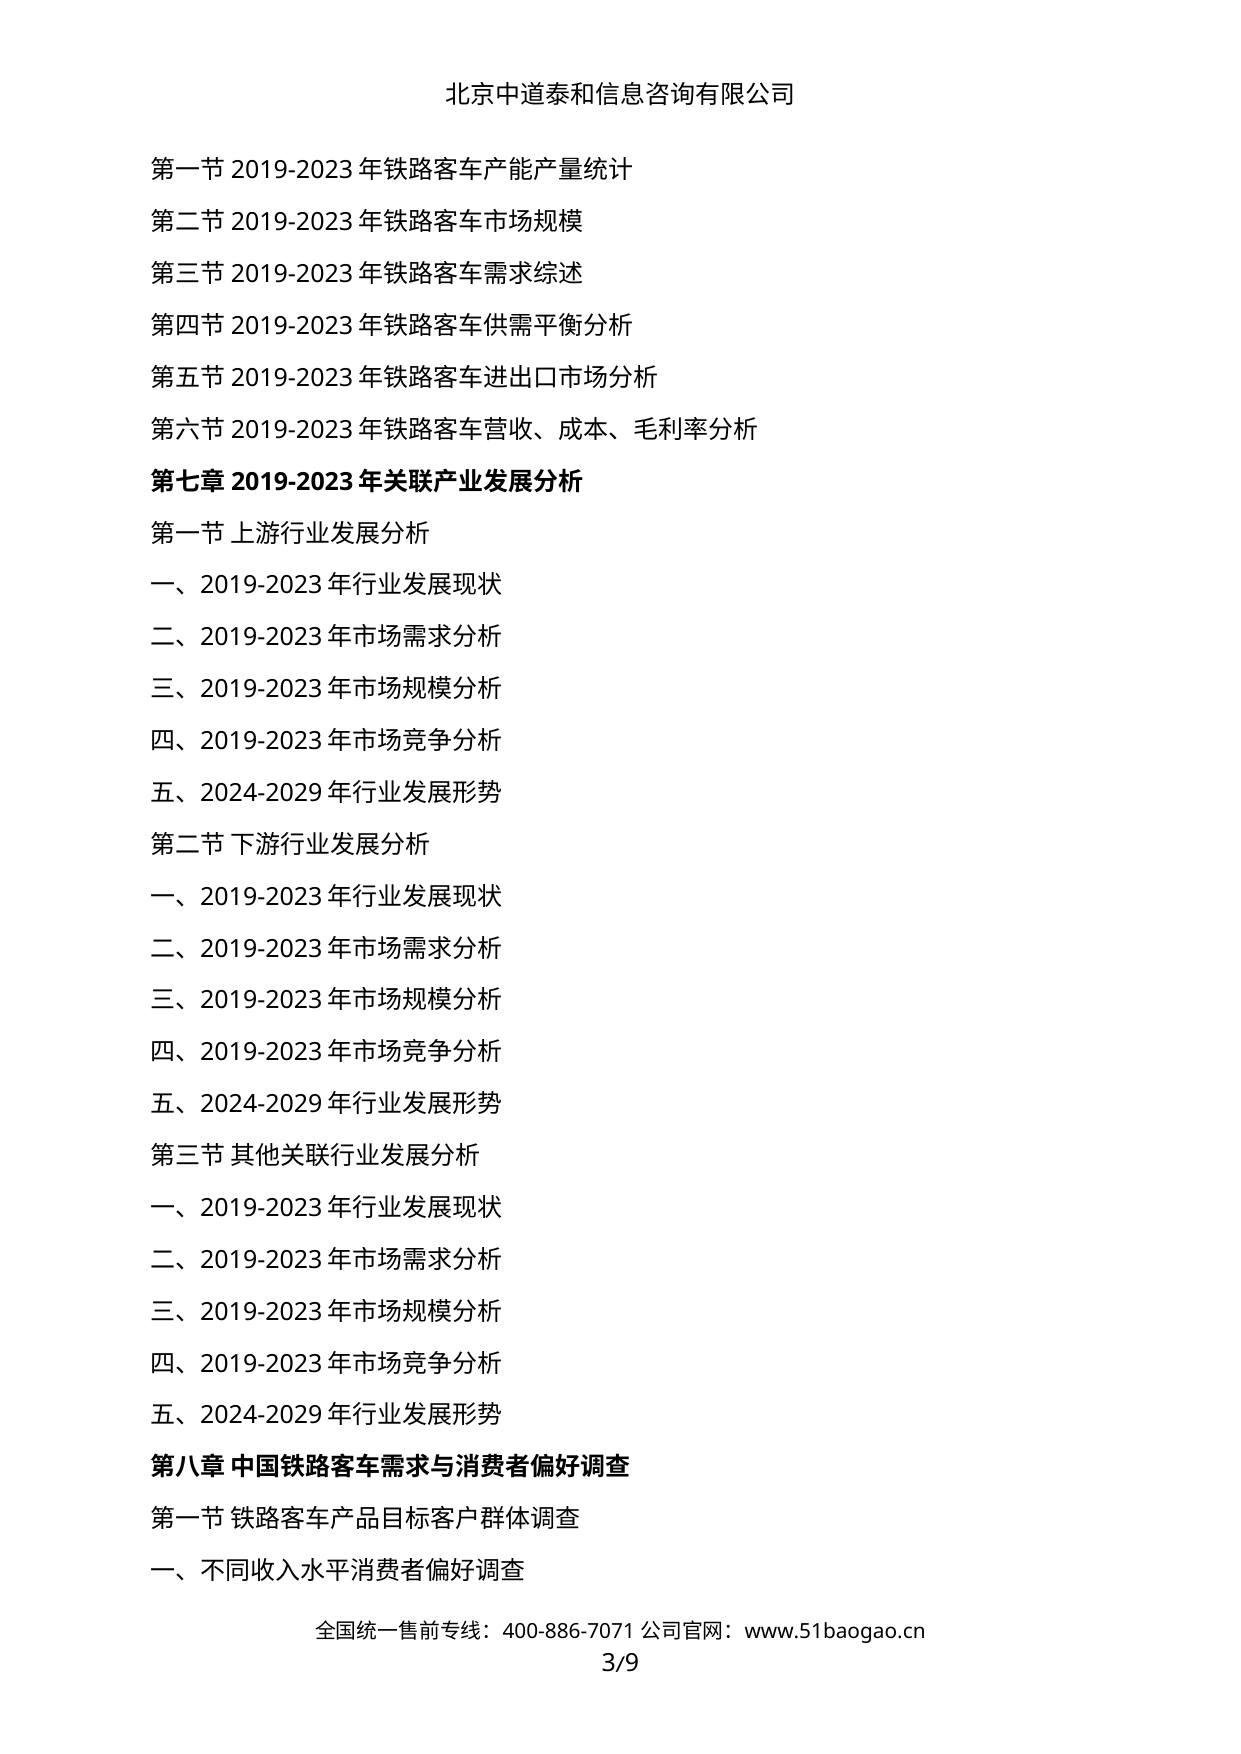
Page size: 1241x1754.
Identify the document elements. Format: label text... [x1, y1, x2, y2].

text 二、2019-2023年市场需求分析 [150, 928, 1090, 964]
text 四、2019-2023年市场竞争分析 [150, 721, 1090, 757]
text 第七章 2019-2023年关联产业发展分析 [150, 461, 1090, 497]
text 五、2024-2029年行业发展形势 [150, 772, 1090, 809]
text 第四节 2019-2023年铁路客车供需平衡分析 [150, 306, 1090, 342]
text 一、2019-2023年行业发展现状 [150, 565, 1090, 601]
text 第二节 2019-2023年铁路客车市场规模 [150, 202, 1090, 238]
text 第八章 中国铁路客车需求与消费者偏好调查 [150, 1447, 1090, 1483]
text 五、2024-2029年行业发展形势 [150, 1084, 1090, 1120]
text 第三节 其他关联行业发展分析 [150, 1136, 1090, 1172]
text 三、2019-2023年市场规模分析 [150, 669, 1090, 705]
text 第一节 2019-2023年铁路客车产能产量统计 [150, 150, 1090, 186]
text 三、2019-2023年市场规模分析 [150, 1291, 1090, 1327]
text 第六节 2019-2023年铁路客车营收、成本、毛利率分析 [150, 409, 1090, 446]
text 三、2019-2023年市场规模分析 [150, 980, 1090, 1016]
text 第二节 下游行业发展分析 [150, 824, 1090, 861]
text 一、不同收入水平消费者偏好调查 [150, 1551, 1090, 1587]
text 一、2019-2023年行业发展现状 [150, 876, 1090, 912]
text 第一节 铁路客车产品目标客户群体调查 [150, 1499, 1090, 1535]
text 五、2024-2029年行业发展形势 [150, 1395, 1090, 1431]
text 第五节 2019-2023年铁路客车进出口市场分析 [150, 357, 1090, 394]
text 二、2019-2023年市场需求分析 [150, 617, 1090, 653]
text 第三节 2019-2023年铁路客车需求综述 [150, 254, 1090, 290]
text 四、2019-2023年市场竞争分析 [150, 1032, 1090, 1068]
text 第一节 上游行业发展分析 [150, 513, 1090, 549]
text 一、2019-2023年行业发展现状 [150, 1187, 1090, 1224]
text 二、2019-2023年市场需求分析 [150, 1239, 1090, 1276]
text 四、2019-2023年市场竞争分析 [150, 1343, 1090, 1379]
